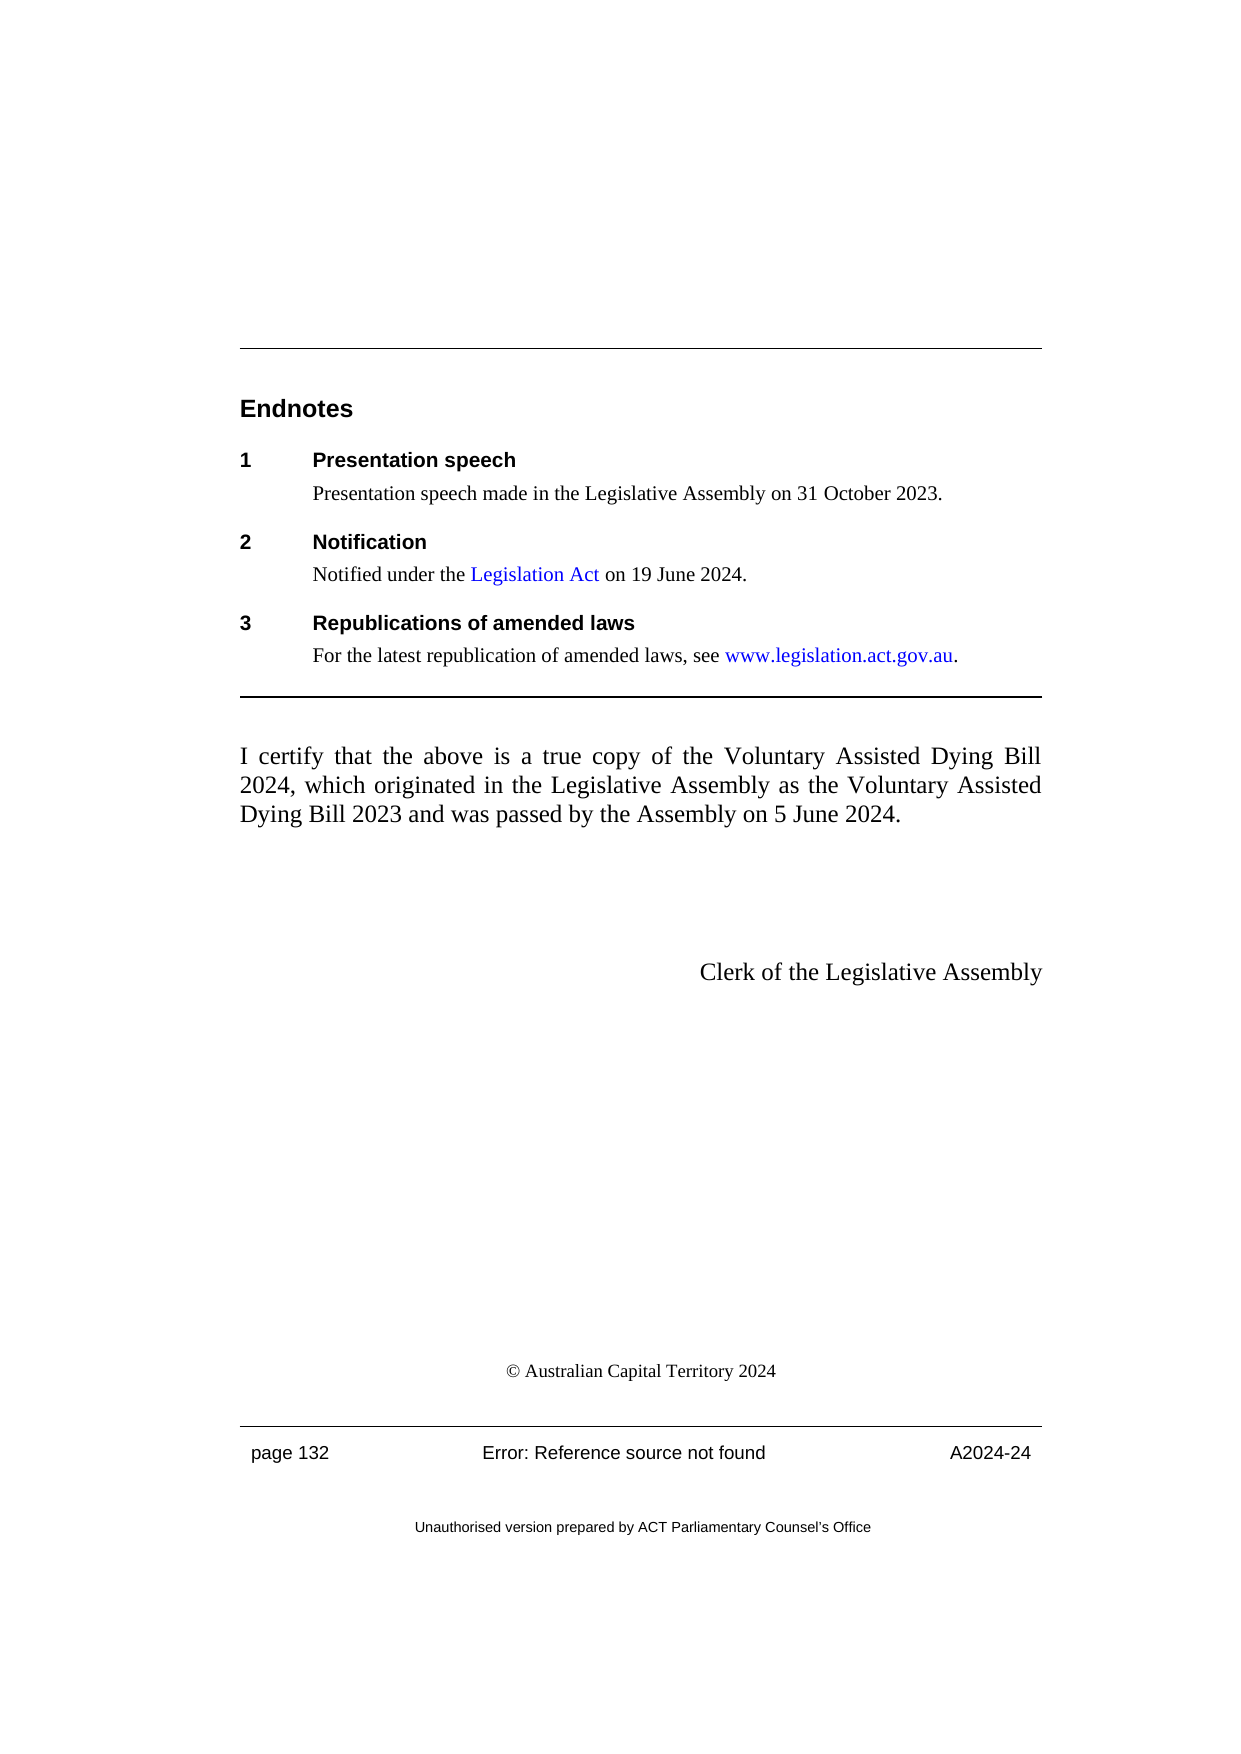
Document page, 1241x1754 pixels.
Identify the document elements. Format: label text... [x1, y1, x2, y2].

subtitle 2 Notification [239, 529, 1042, 553]
text I certify that the above is a true copy of the Voluntary Assisted Dying Bill 2024, which originated in the Legislative Assembly as the Voluntary Assisted Dying Bill 2023 and was passed by the Assembly on 5 June 2024. [239, 741, 1042, 828]
subtitle Endnotes [239, 394, 1042, 423]
text Notified under the Legislation Act on 19 June 2024. [239, 562, 1042, 586]
text Clerk of the Legislative Assembly [239, 957, 1042, 986]
text Presentation speech made in the Legislative Assembly on 31 October 2023. [239, 481, 1042, 504]
text For the latest republication of amended laws, see www.legislation.act.gov.au. [239, 643, 1042, 667]
subtitle 1 Presentation speech [239, 448, 1042, 472]
subtitle 3 Republications of amended laws [239, 611, 1042, 635]
text © Australian Capital Territory 2024 [239, 1360, 1042, 1381]
